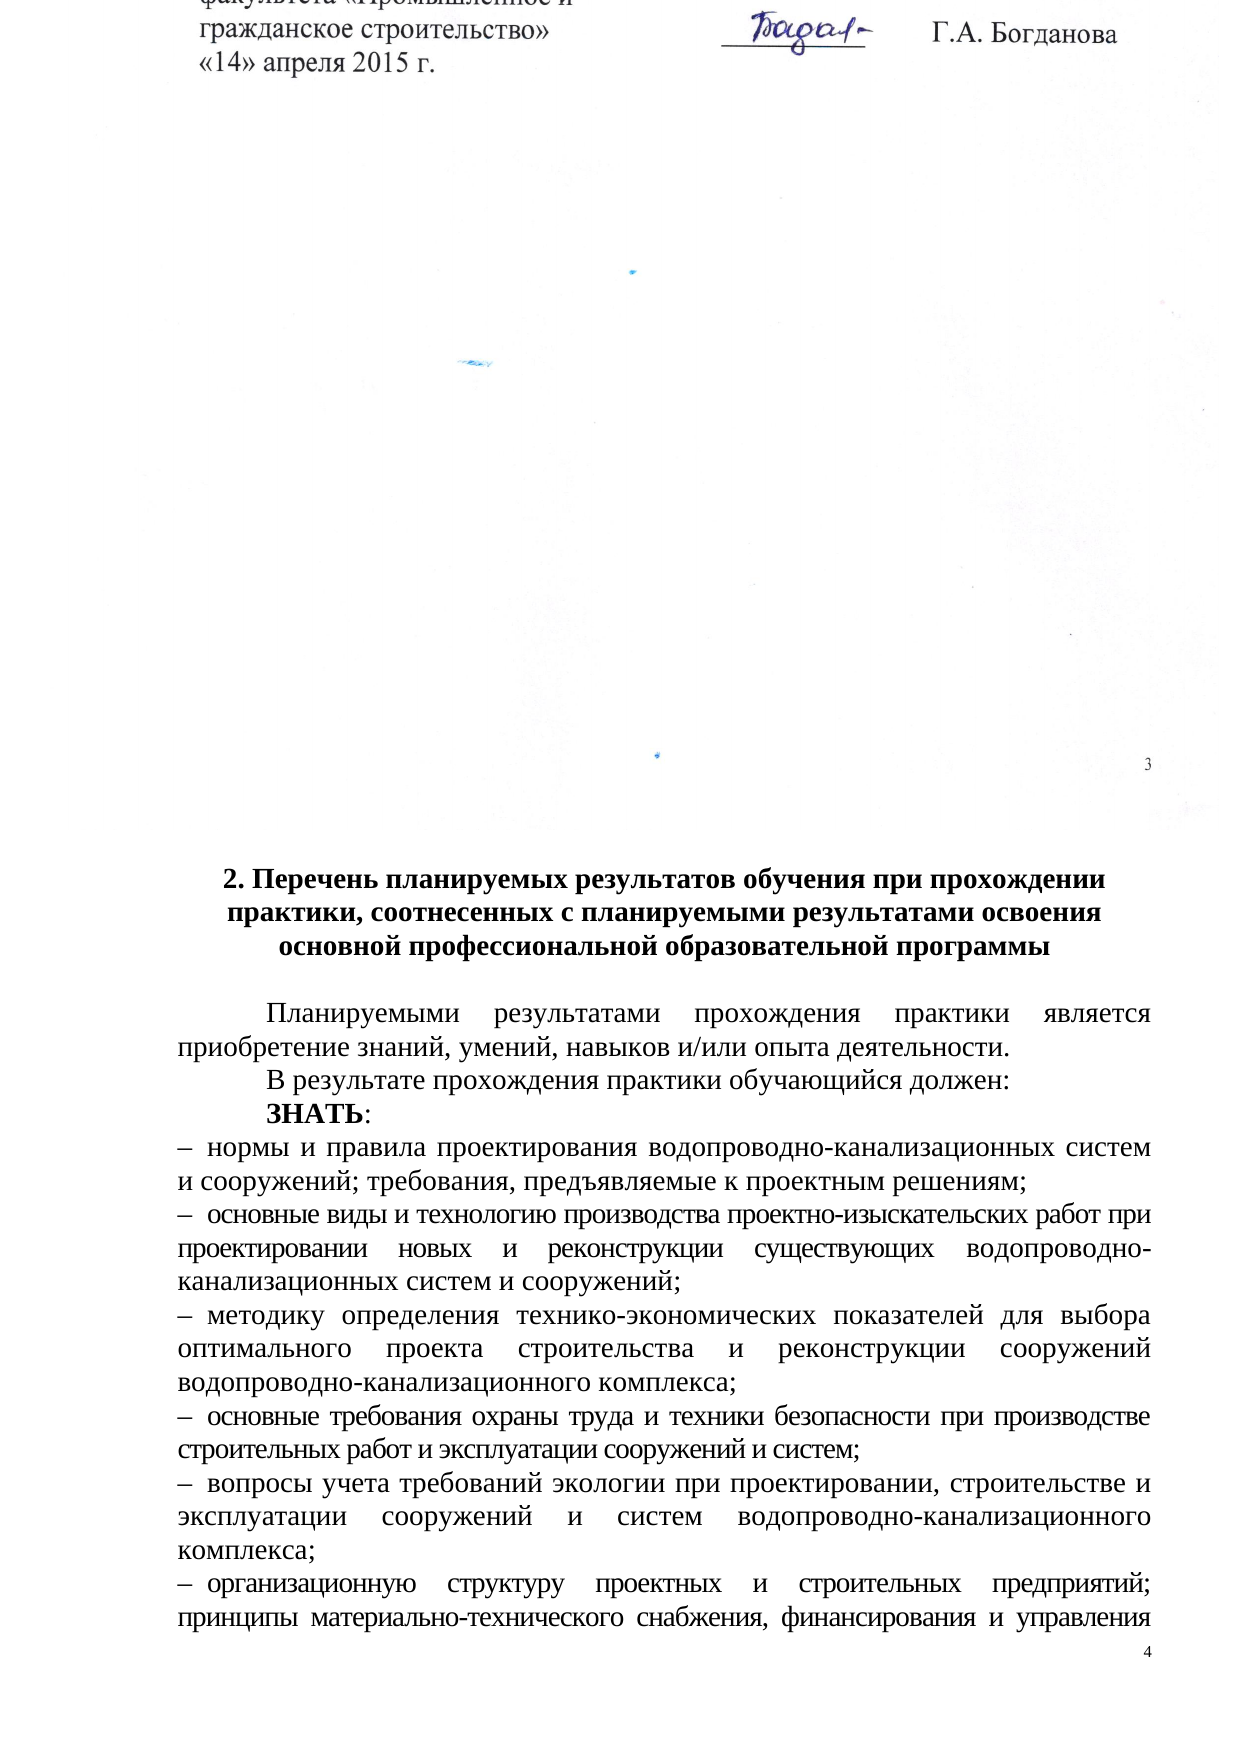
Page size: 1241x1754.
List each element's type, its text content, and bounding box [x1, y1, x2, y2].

list вопросы учета требований экологии при проектировании, строительстве и эксплуатации сооружений и систем водопроводно-канализационного комплекса; [177, 1465, 1152, 1565]
text Планируемыми результатами прохождения практики является приобретение знаний, умений, навыков и/или опыта деятельности. [177, 995, 1152, 1062]
text ЗНАТЬ: [177, 1096, 1152, 1129]
list нормы и правила проектирования водопроводно-канализационных систем и сооружений; требования, предъявляемые к проектным решениям; [177, 1129, 1152, 1196]
list методику определения технико-экономических показателей для выбора оптимального проекта строительства и реконструкции сооружений водопроводно-канализационного комплекса; [177, 1297, 1152, 1398]
text В результате прохождения практики обучающийся должен: [177, 1062, 1152, 1096]
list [177, 1565, 1152, 1632]
list основные виды и технологию производства проектно-изыскательских работ при проектировании новых и реконструкции существующих водопроводно-канализационных систем и сооружений; [177, 1196, 1152, 1297]
picture [34, 0, 1219, 830]
text 2. Перечень планируемых результатов обучения при прохождении практики, соотнесенных с планируемыми результатами освоения основной профессиональной образовательной программы [177, 861, 1152, 962]
list основные требования охраны труда и техники безопасности при производстве строительных работ и эксплуатации сооружений и систем; [177, 1398, 1152, 1465]
